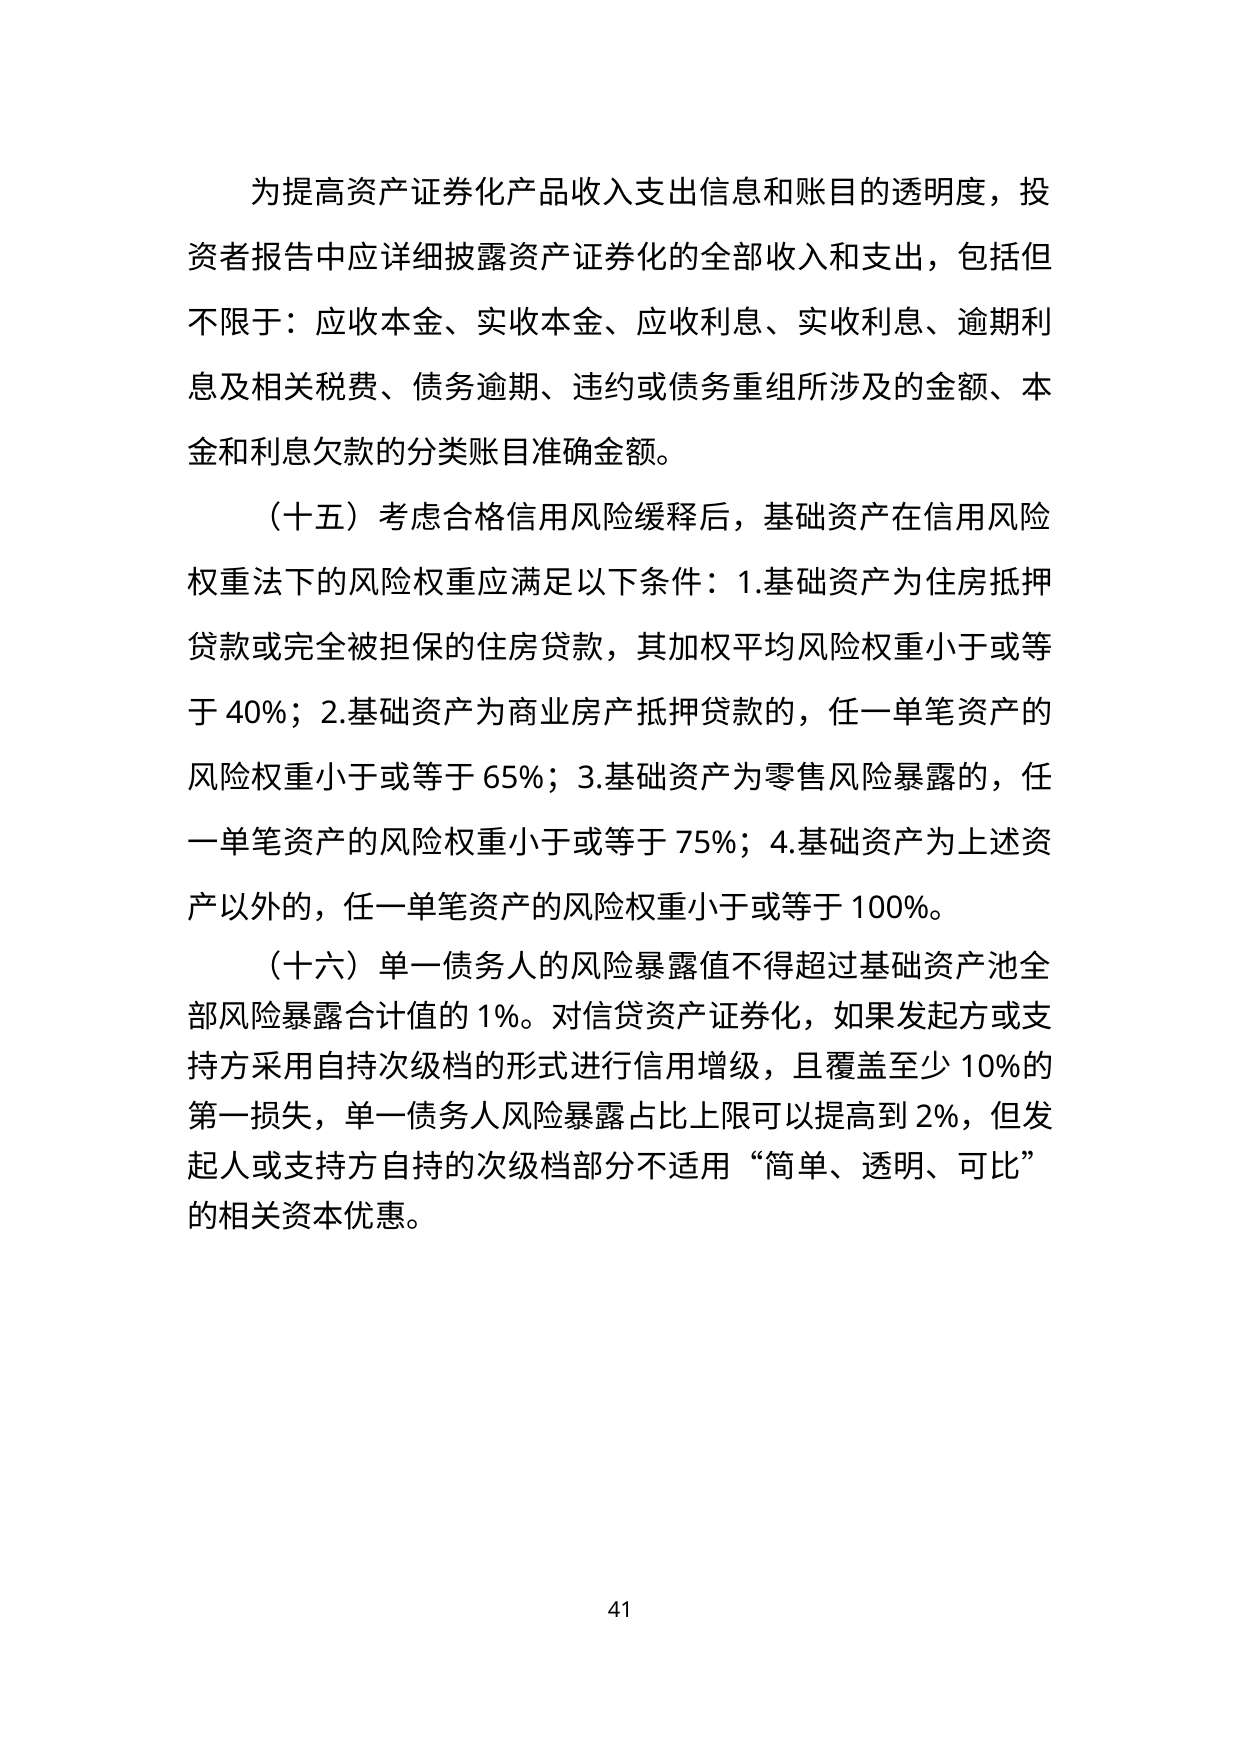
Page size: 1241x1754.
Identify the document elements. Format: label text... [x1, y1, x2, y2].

text （十五）考虑合格信用风险缓释后，基础资产在信用风险权重法下的风险权重应满足以下条件：1.基础资产为住房抵押贷款或完全被担保的住房贷款，其加权平均风险权重小于或等于40%；2.基础资产为商业房产抵押贷款的，任一单笔资产的风险权重小于或等于65%；3.基础资产为零售风险暴露的，任一单笔资产的风险权重小于或等于75%；4.基础资产为上述资产以外的，任一单笔资产的风险权重小于或等于100%。 [187, 482, 1053, 937]
text （十六）单一债务人的风险暴露值不得超过基础资产池全部风险暴露合计值的1%。对信贷资产证券化，如果发起方或支持方采用自持次级档的形式进行信用增级，且覆盖至少10%的第一损失，单一债务人风险暴露占比上限可以提高到2%，但发起人或支持方自持的次级档部分不适用“简单、透明、可比”的相关资本优惠。 [187, 937, 1053, 1237]
text 为提高资产证券化产品收入支出信息和账目的透明度，投资者报告中应详细披露资产证券化的全部收入和支出，包括但不限于：应收本金、实收本金、应收利息、实收利息、逾期利息及相关税费、债务逾期、违约或债务重组所涉及的金额、本金和利息欠款的分类账目准确金额。 [187, 157, 1053, 482]
